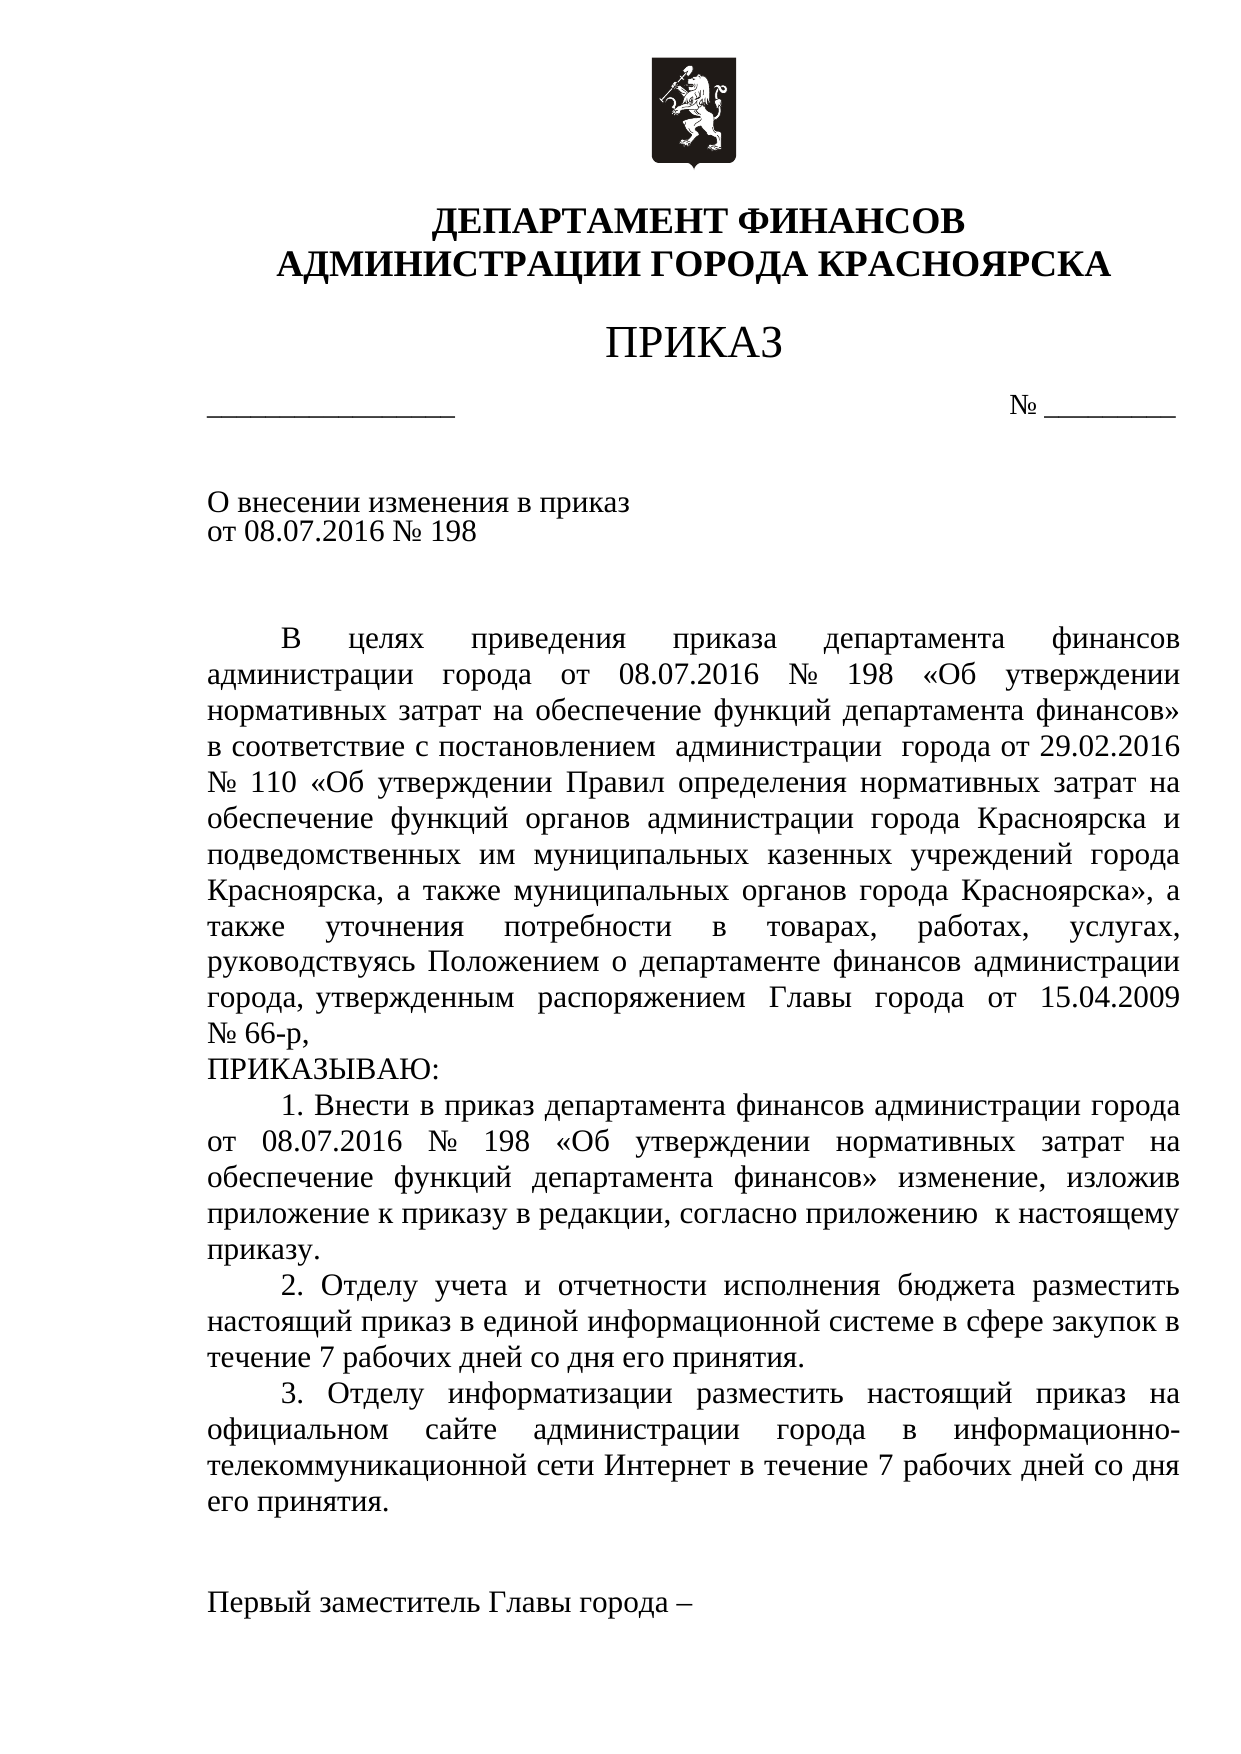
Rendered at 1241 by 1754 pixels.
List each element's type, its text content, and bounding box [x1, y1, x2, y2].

text ПРИКАЗ [207, 315, 1181, 368]
text О внесении изменения в приказ [207, 490, 1181, 519]
text от 08.07.2016 № 198 [207, 519, 1181, 547]
subtitle _________________ № _________ [207, 387, 1181, 420]
text 2. Отделу учета и отчетности исполнения бюджета разместить настоящий приказ в единой информационной системе в сфере закупок в течение 7 рабочих дней со дня его принятия. [207, 1266, 1181, 1374]
text В целях приведения приказа департамента финансов администрации города от 08.07.2016 № 198 «Об утверждении нормативных затрат на обеспечение функций департамента финансов» в соответствие с постановлением администрации города от 29.02.2016 № 110 «Об утверждении Правил определения нормативных затрат на обеспечение функций органов администрации города Красноярска и подведомственных им муниципальных казенных учреждений города Красноярска, а также муниципальных органов города Красноярска», а также уточнения потребности в товарах, работах, услугах, руководствуясь Положением о департаменте финансов администрации города, утвержденным распоряжением Главы города от 15.04.2009 № 66-р, [207, 619, 1181, 1051]
subtitle ДЕПАРТАМЕНТ ФИНАНСОВ [207, 199, 1181, 242]
text Первый заместитель Главы города – [207, 1589, 1181, 1618]
text 3. Отделу информатизации разместить настоящий приказ на официальном сайте администрации города в информационно-телекоммуникационной сети Интернет в течение 7 рабочих дней со дня его принятия. [207, 1374, 1181, 1518]
text 1. Внести в приказ департамента финансов администрации города от 08.07.2016 № 198 «Об утверждении нормативных затрат на обеспечение функций департамента финансов» изменение, изложив приложение к приказу в редакции, согласно приложению к настоящему приказу. [207, 1086, 1181, 1266]
subtitle АДМИНИСТРАЦИИ ГОРОДА КРАСНОЯРСКА [207, 242, 1181, 285]
text ПРИКАЗЫВАЮ: [207, 1051, 1181, 1086]
